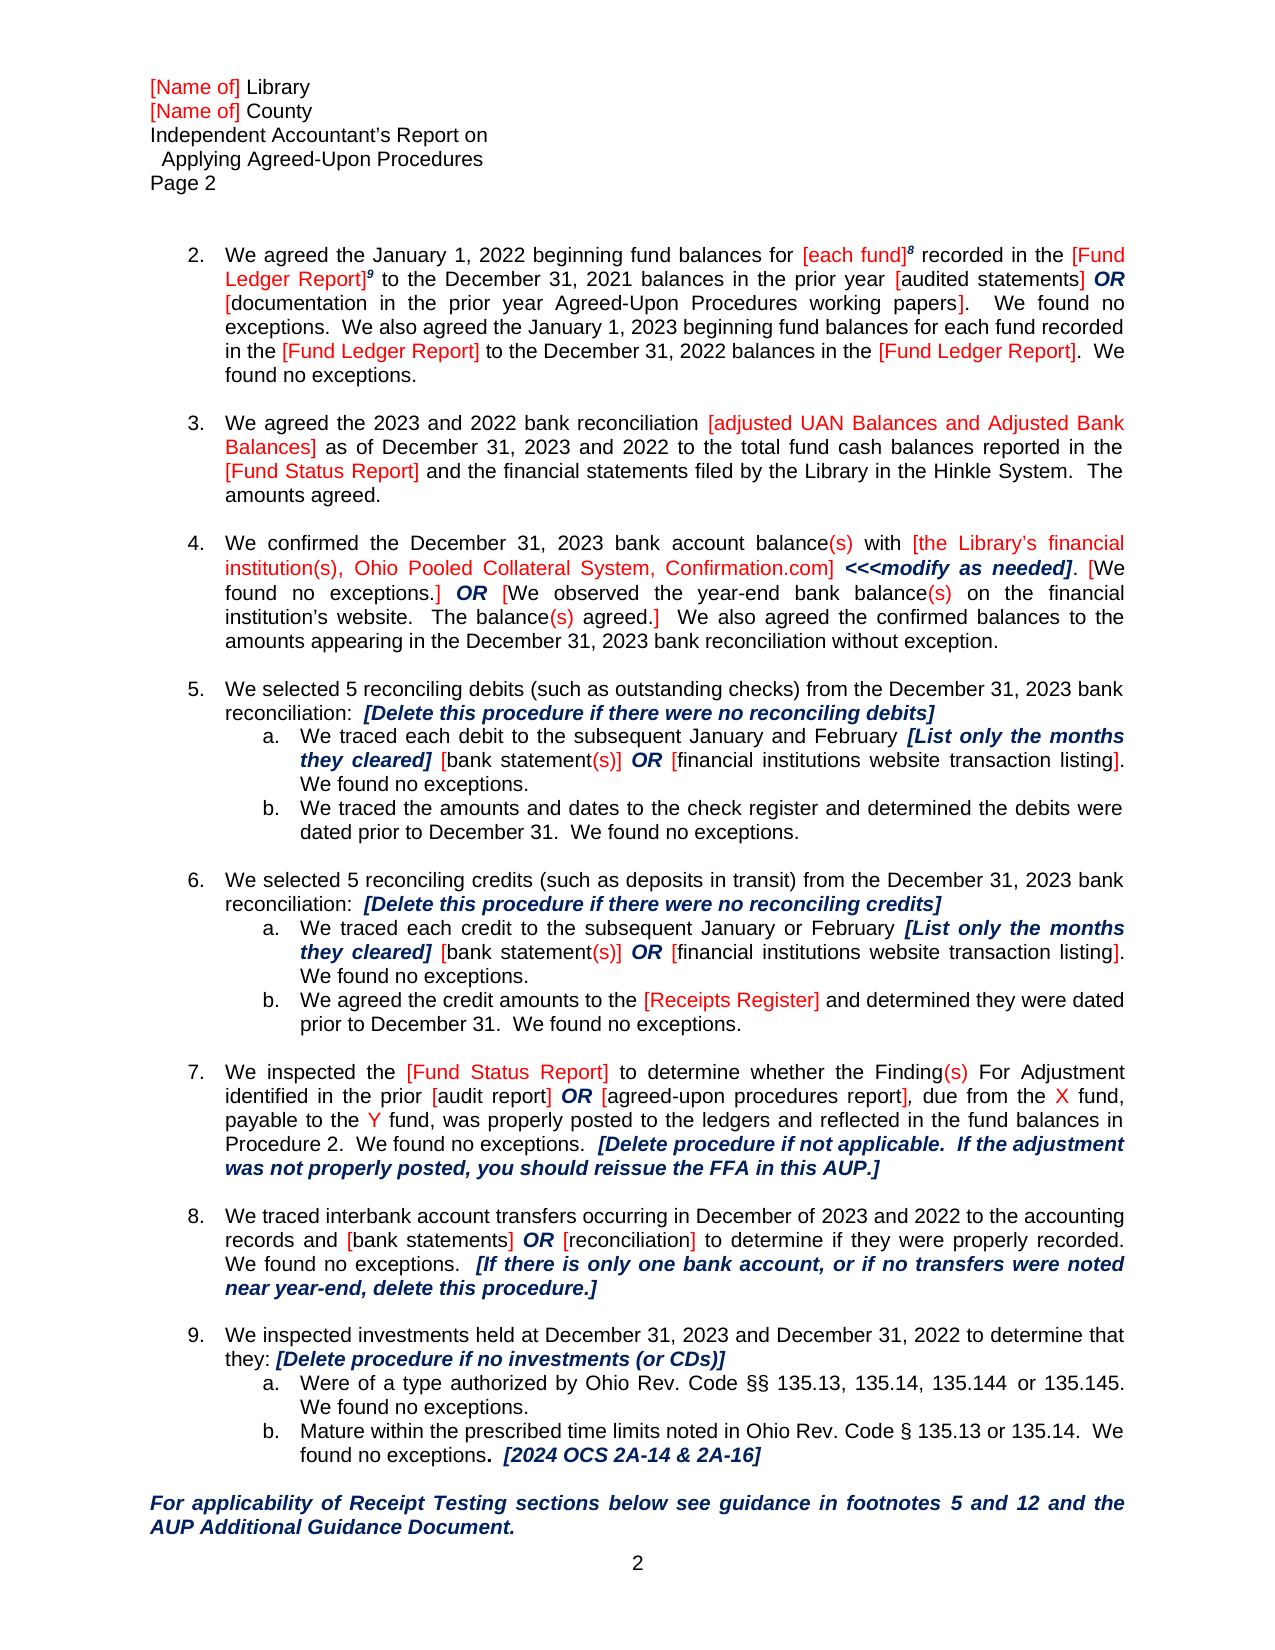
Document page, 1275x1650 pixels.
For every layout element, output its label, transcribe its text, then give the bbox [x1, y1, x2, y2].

list We agreed the 2023 and 2022 bank reconciliation [adjusted UAN Balances and Adjusted Bank Balances] as of December 31, 2023 and 2022 to the total fund cash balances reported in the [Fund Status Report] and the financial statements filed by the Library in the Hinkle System. The amounts agreed. [187, 411, 1125, 506]
list We traced interbank account transfers occurring in December of 2023 and 2022 to the accounting records and [bank statements] OR [reconciliation] to determine if they were properly recorded. We found no exceptions. [If there is only one bank account, or if no transfers were noted near year-end, delete this procedure.] [187, 1203, 1125, 1299]
list Mature within the prescribed time limits noted in Ohio Rev. Code § 135.13 or 135.14. We found no exceptions. [2024 OCS 2A-14 & 2A-16] [262, 1419, 1125, 1467]
list We selected 5 reconciling debits (such as outstanding checks) from the December 31, 2023 bank reconciliation: [Delete this procedure if there were no reconciling debits] [187, 676, 1125, 724]
list We confirmed the December 31, 2023 bank account balance(s) with [the Library’s financial institution(s), Ohio Pooled Collateral System, Confirmation.com] <<<modify as needed]. [We found no exceptions.] OR [We observed the year-end bank balance(s) on the financial institution’s website. The balance(s) agreed.] We also agreed the confirmed balances to the amounts appearing in the December 31, 2023 bank reconciliation without exception. [187, 530, 1125, 652]
list Were of a type authorized by Ohio Rev. Code §§ 135.13, 135.14, 135.144 or 135.145. We found no exceptions. [262, 1371, 1125, 1419]
list We agreed the January 1, 2022 beginning fund balances for [each fund] recorded in the [Fund Ledger Report] to the December 31, 2021 balances in the prior year [audited statements] OR [documentation in the prior year Agreed-Upon Procedures working papers]. We found no exceptions. We also agreed the January 1, 2023 beginning fund balances for each fund recorded in the [Fund Ledger Report] to the December 31, 2022 balances in the [Fund Ledger Report]. We found no exceptions. [187, 243, 1125, 387]
list We inspected investments held at December 31, 2023 and December 31, 2022 to determine that they: [Delete procedure if no investments (or CDs)] [187, 1323, 1125, 1371]
list We selected 5 reconciling credits (such as deposits in transit) from the December 31, 2023 bank reconciliation: [Delete this procedure if there were no reconciling credits] [187, 868, 1125, 916]
list We traced each debit to the subsequent January and February [List only the months they cleared] [bank statement(s)] OR [financial institutions website transaction listing]. We found no exceptions. [262, 724, 1125, 796]
list We inspected the [Fund Status Report] to determine whether the Finding(s) For Adjustment identified in the prior [audit report] OR [agreed-upon procedures report], due from the X fund, payable to the Y fund, was properly posted to the ledgers and reflected in the fund balances in Procedure 2. We found no exceptions. [Delete procedure if not applicable. If the adjustment was not properly posted, you should reissue the FFA in this AUP.] [187, 1060, 1125, 1179]
list We traced the amounts and dates to the check register and determined the debits were dated prior to December 31. We found no exceptions. [262, 796, 1125, 844]
list We traced each credit to the subsequent January or February [List only the months they cleared] [bank statement(s)] OR [financial institutions website transaction listing]. We found no exceptions. [262, 916, 1125, 988]
list We agreed the credit amounts to the [Receipts Register] and determined they were dated prior to December 31. We found no exceptions. [262, 988, 1125, 1036]
text For applicability of Receipt Testing sections below see guidance in footnotes 5 and 12 and the AUP Additional Guidance Document. [150, 1491, 1125, 1539]
